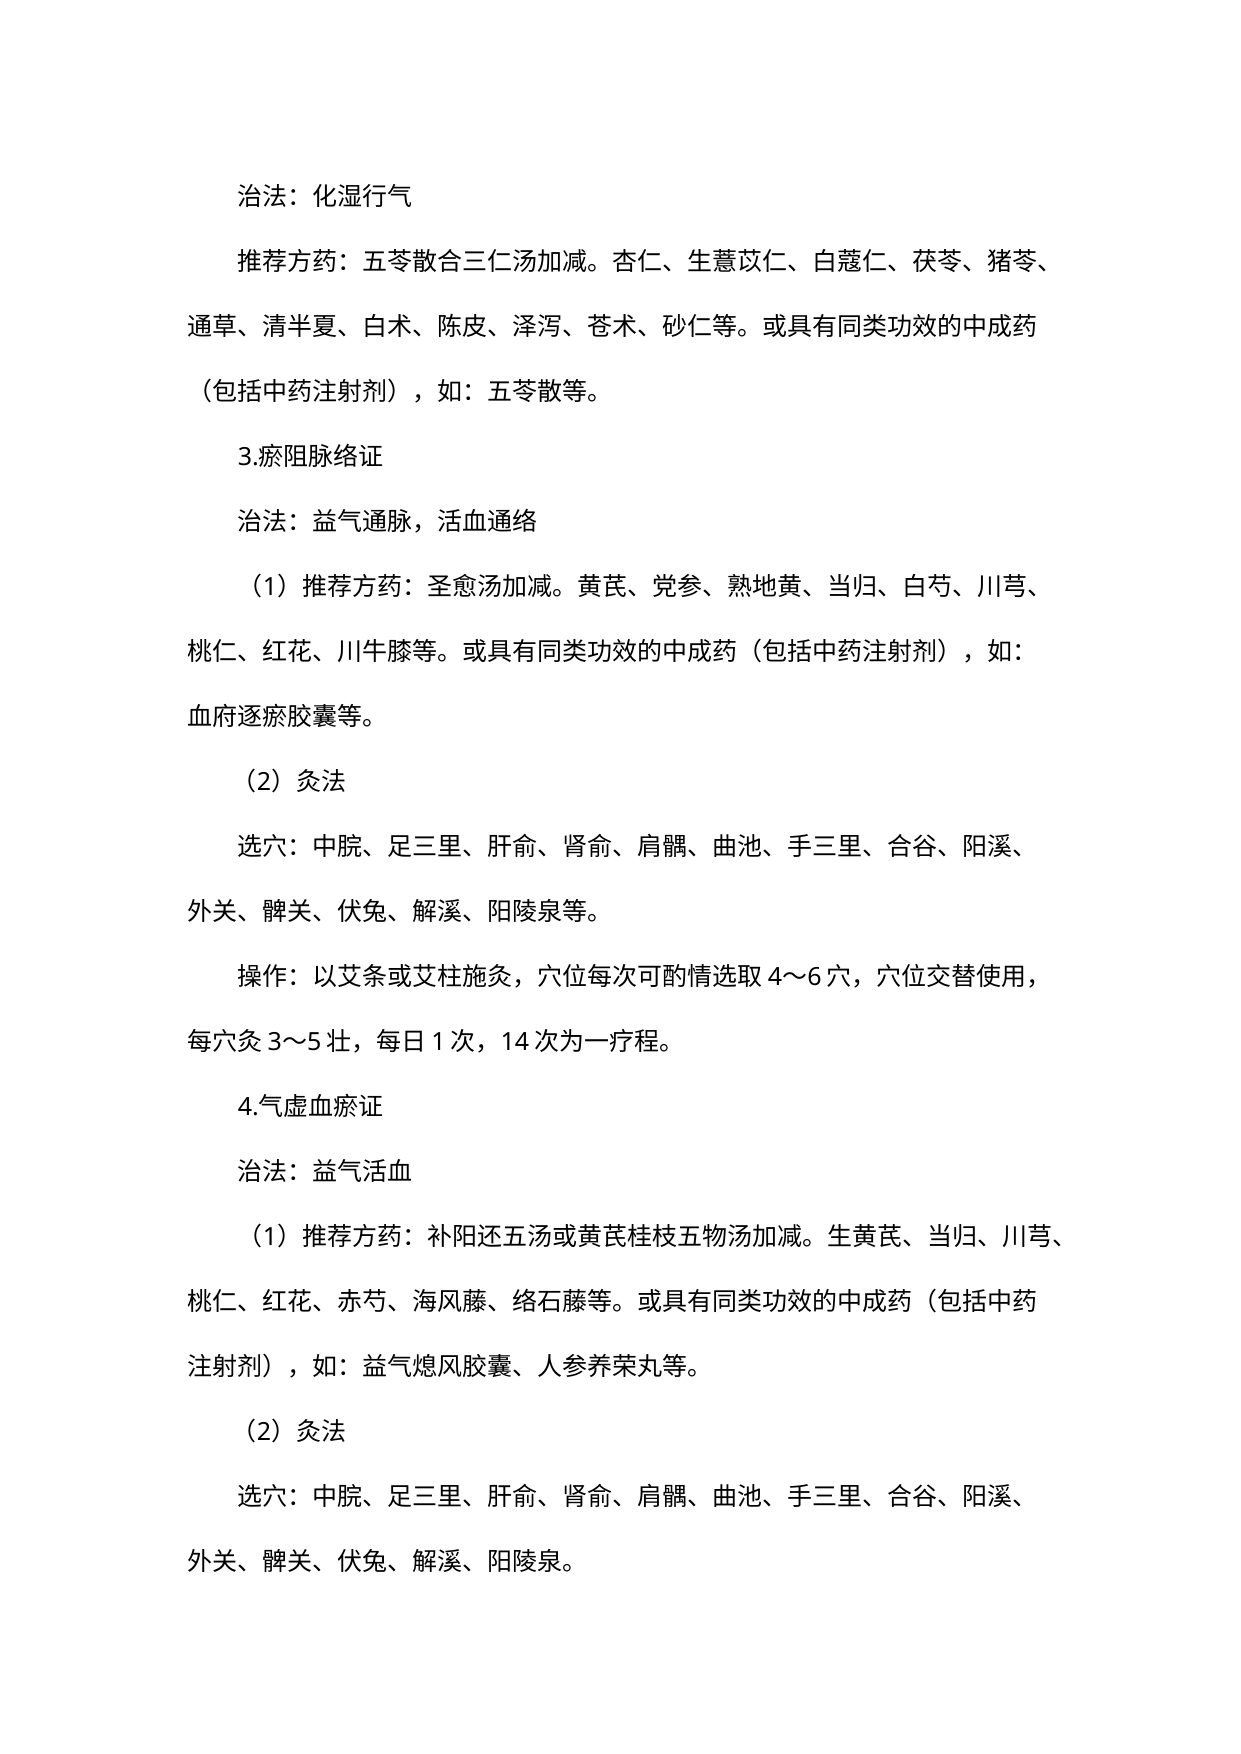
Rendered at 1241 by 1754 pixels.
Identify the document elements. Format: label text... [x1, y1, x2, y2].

text 3.瘀阻脉络证 [187, 422, 1053, 487]
text 推荐方药：五苓散合三仁汤加减。杏仁、生薏苡仁、白蔻仁、茯苓、猪苓、通草、清半夏、白术、陈皮、泽泻、苍术、砂仁等。或具有同类功效的中成药（包括中药注射剂），如：五苓散等。 [187, 227, 1053, 422]
text 选穴：中脘、足三里、肝俞、肾俞、肩髃、曲池、手三里、合谷、阳溪、外关、髀关、伏兔、解溪、阳陵泉等。 [187, 812, 1053, 942]
text 操作：以艾条或艾柱施灸，穴位每次可酌情选取4～6穴，穴位交替使用，每穴灸3～5壮，每日1次，14次为一疗程。 [187, 942, 1053, 1072]
text （1）推荐方药：补阳还五汤或黄芪桂枝五物汤加减。生黄芪、当归、川芎、桃仁、红花、赤芍、海风藤、络石藤等。或具有同类功效的中成药（包括中药注射剂），如：益气熄风胶囊、人参养荣丸等。 [187, 1202, 1053, 1397]
text 治法：益气活血 [187, 1137, 1053, 1202]
text 治法：益气通脉，活血通络 [187, 487, 1053, 552]
text （2）灸法 [187, 747, 1053, 812]
text （1）推荐方药：圣愈汤加减。黄芪、党参、熟地黄、当归、白芍、川芎、桃仁、红花、川牛膝等。或具有同类功效的中成药（包括中药注射剂），如：血府逐瘀胶囊等。 [187, 552, 1053, 747]
text （2）灸法 [187, 1397, 1053, 1462]
text 4.气虚血瘀证 [187, 1072, 1053, 1137]
text 选穴：中脘、足三里、肝俞、肾俞、肩髃、曲池、手三里、合谷、阳溪、外关、髀关、伏兔、解溪、阳陵泉。 [187, 1462, 1053, 1592]
text 治法：化湿行气 [187, 162, 1053, 227]
